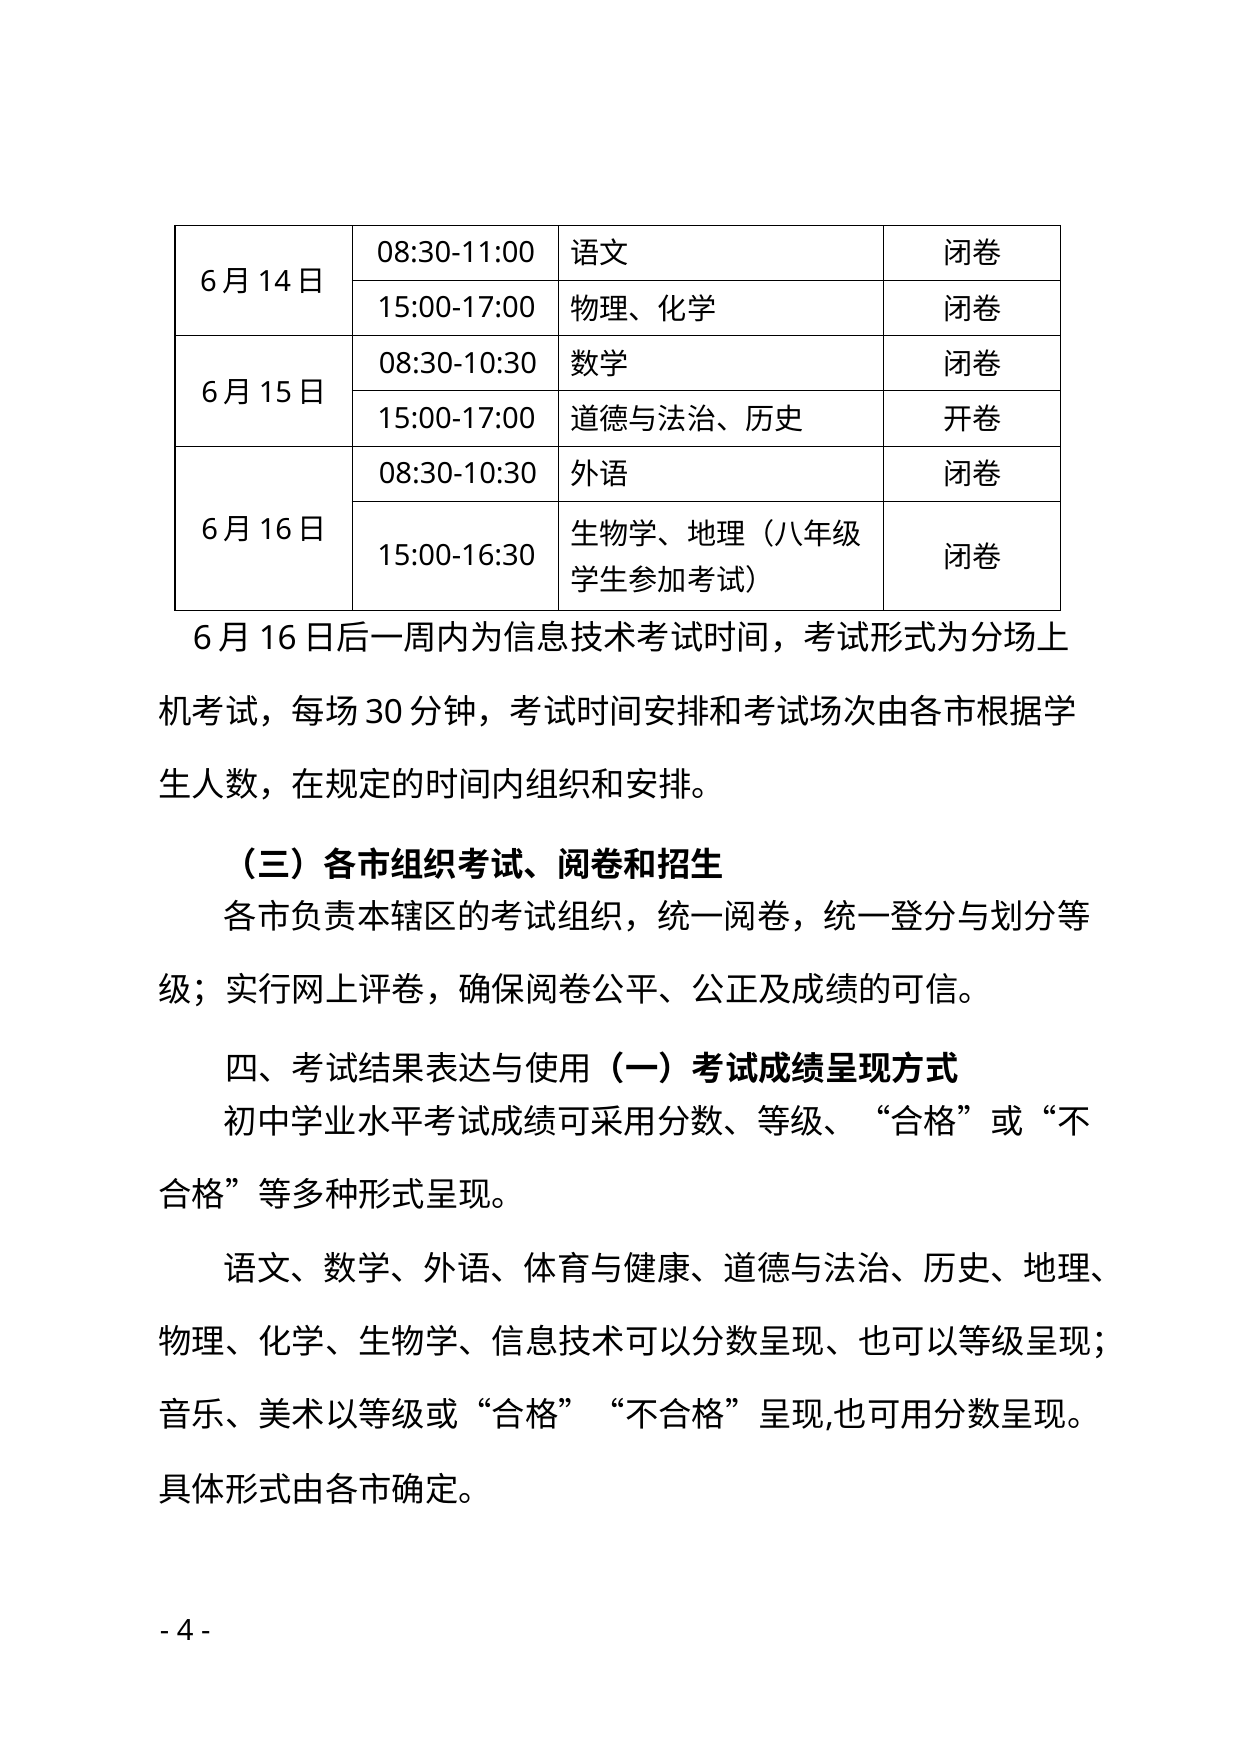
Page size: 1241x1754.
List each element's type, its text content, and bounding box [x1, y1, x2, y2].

table_cell 生物学、地理（八年级学生参加考试） [559, 502, 883, 610]
table_cell 道德与法治、历史 [559, 391, 883, 446]
table_cell 08:30-11:00 [353, 226, 558, 280]
table_cell 物理、化学 [559, 281, 883, 335]
table_cell 外语 [559, 447, 883, 501]
table_cell 08:30-10:30 [353, 447, 558, 501]
table_cell 语文 [559, 226, 883, 280]
text 语文、数学、外语、体育与健康、道德与法治、历史、地理、物理、化学、生物学、信息技术可以分数呈现、也可以等级呈现；音乐、美术以等级或“合格”“不合格”呈现,也可用分数呈现。 [158, 1242, 1098, 1437]
table_cell 闭卷 [884, 336, 1060, 390]
table_cell 闭卷 [884, 281, 1060, 335]
table_cell 闭卷 [884, 502, 1060, 610]
table_cell 开卷 [884, 391, 1060, 446]
table_cell 6月14日 [176, 226, 352, 335]
table_cell 数学 [559, 336, 883, 390]
table_cell 6月16日 [176, 447, 352, 610]
table_cell 15:00-17:00 [353, 391, 558, 446]
table_cell 闭卷 [884, 447, 1060, 501]
table_cell 08:30-10:30 [353, 336, 558, 390]
text 6月16日后一周内为信息技术考试时间，考试形式为分场上机考试，每场30分钟，考试时间安排和考试场次由各市根据学生人数，在规定的时间内组织和安排。 [158, 611, 1098, 806]
table_cell 闭卷 [884, 226, 1060, 280]
text 初中学业水平考试成绩可采用分数、等级、“合格”或“不合格”等多种形式呈现。 [158, 1095, 1098, 1216]
subtitle （三）各市组织考试、阅卷和招生 [224, 837, 1081, 886]
table_cell 15:00-17:00 [353, 281, 558, 335]
subtitle 四、考试结果表达与使用（一）考试成绩呈现方式 [225, 1042, 959, 1090]
text 各市负责本辖区的考试组织，统一阅卷，统一登分与划分等级；实行网上评卷，确保阅卷公平、公正及成绩的可信。 [158, 889, 1098, 1011]
table_cell 6月15日 [176, 336, 352, 446]
table_cell 15:00-16:30 [353, 502, 558, 610]
text 具体形式由各市确定。 [158, 1462, 1098, 1511]
